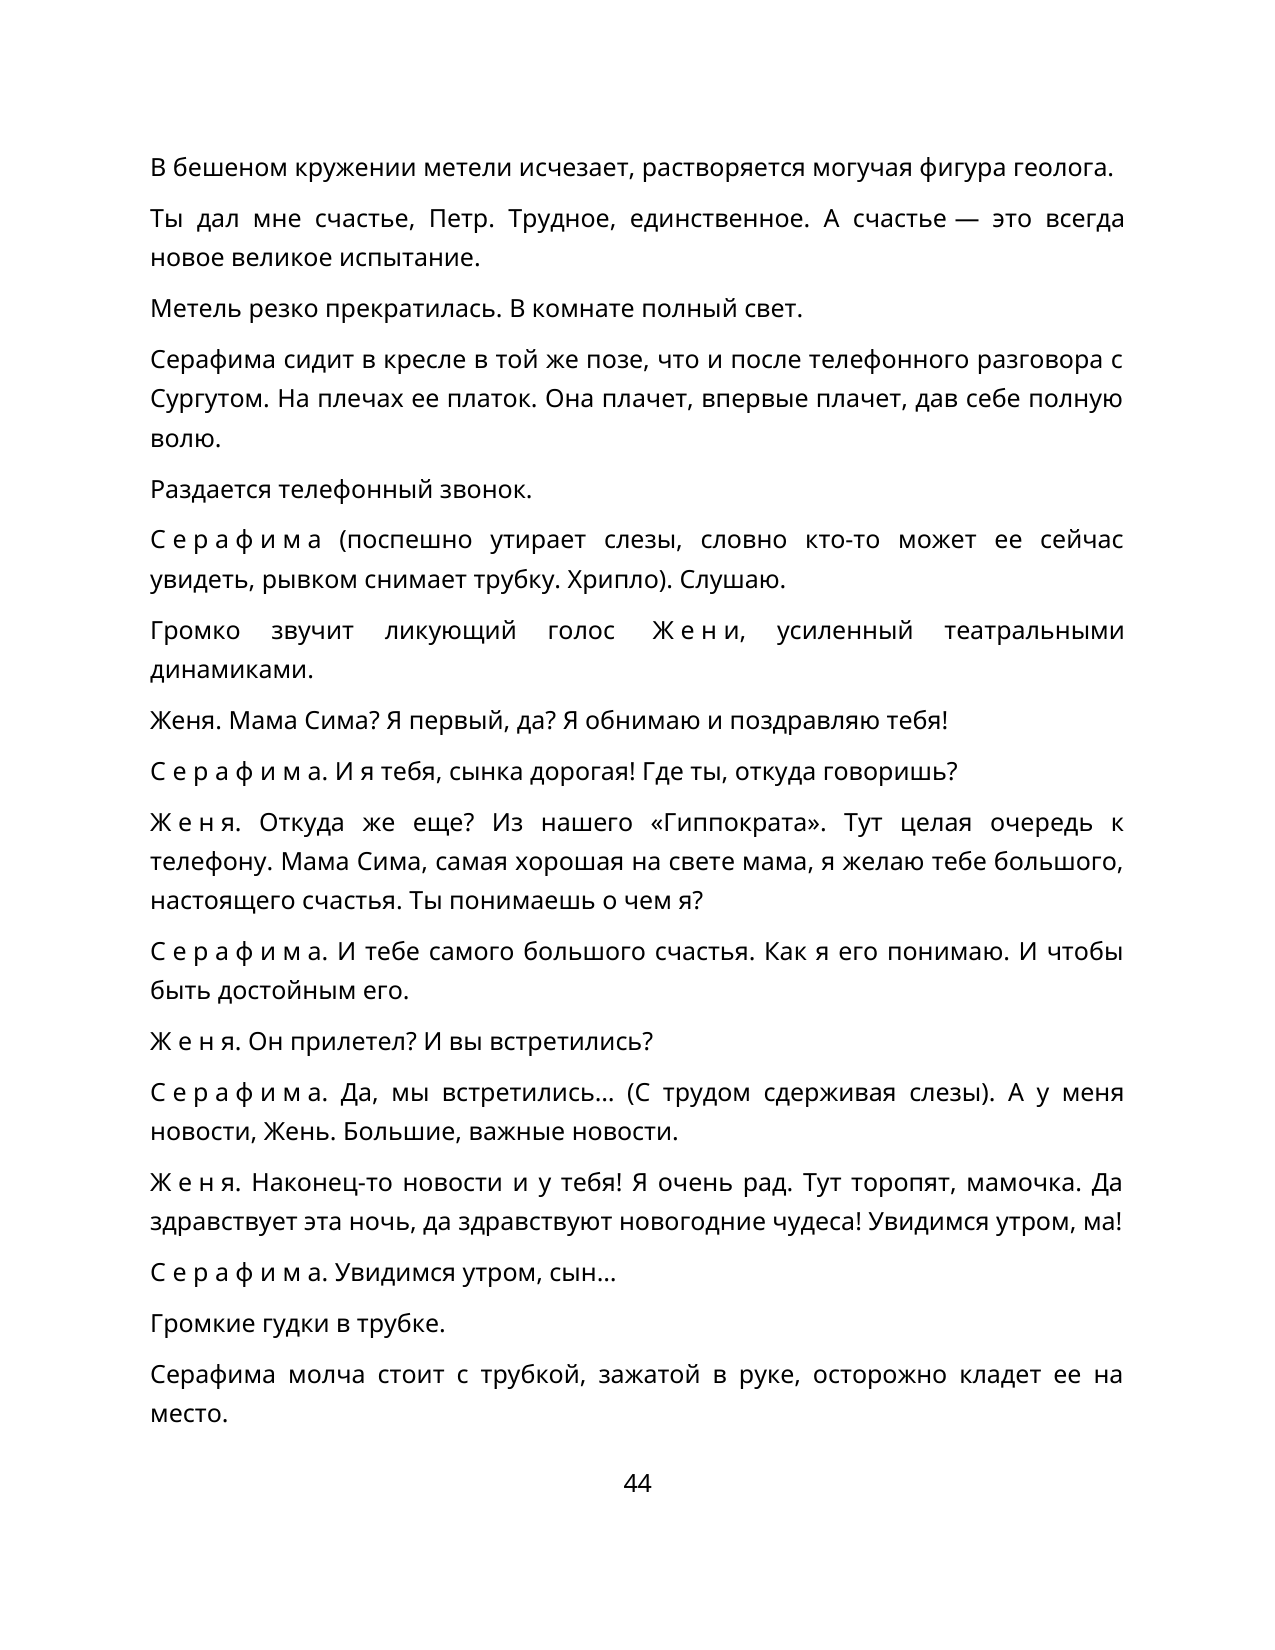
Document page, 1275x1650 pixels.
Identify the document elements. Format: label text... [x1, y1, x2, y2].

text С е р а ф и м а (поспешно утирает слезы, словно кто-то может ее сейчас увидеть, рывком снимает трубку. Хрипло). Слушаю. [150, 522, 1125, 595]
text Громкие гудки в трубке. [150, 1306, 1125, 1340]
text С е р а ф и м а. И тебе самого большого счастья. Как я его понимаю. И чтобы быть достойным его. [150, 933, 1125, 1007]
text Громко звучит ликующий голос Ж е н и, усиленный театральными динамиками. [150, 612, 1125, 686]
text С е р а ф и м а. Да, мы встретились… (С трудом сдерживая слезы). А у меня новости, Жень. Большие, важные новости. [150, 1074, 1125, 1148]
text Ж е н я. Откуда же еще? Из нашего «Гиппократа». Тут целая очередь к телефону. Мама Сима, самая хорошая на свете мама, я желаю тебе большого, настоящего счастья. Ты понимаешь о чем я? [150, 804, 1125, 917]
text Ж е н я. Он прилетел? И вы встретились? [150, 1024, 1125, 1058]
text В бешеном кружении метели исчезает, растворяется могучая фигура геолога. [150, 150, 1125, 184]
text Раздается телефонный звонок. [150, 471, 1125, 505]
text Ж е н я. Наконец-то новости и у тебя! Я очень рад. Тут торопят, мамочка. Да здравствует эта ночь, да здравствуют новогодние чудеса! Увидимся утром, ма! [150, 1165, 1125, 1238]
text Серафима сидит в кресле в той же позе, что и после телефонного разговора с Сургутом. На плечах ее платок. Она плачет, впервые плачет, дав себе полную волю. [150, 342, 1125, 454]
text Метель резко прекратилась. В комнате полный свет. [150, 291, 1125, 325]
text Ты дал мне счастье, Петр. Трудное, единственное. А счастье — это всегда новое великое испытание. [150, 201, 1125, 274]
text С е р а ф и м а. И я тебя, сынка дорогая! Где ты, откуда говоришь? [150, 753, 1125, 787]
text Женя. Мама Сима? Я первый, да? Я обнимаю и поздравляю тебя! [150, 702, 1125, 736]
text Серафима молча стоит с трубкой, зажатой в руке, осторожно кладет ее на место. [150, 1357, 1125, 1430]
text С е р а ф и м а. Увидимся утром, сын… [150, 1255, 1125, 1289]
